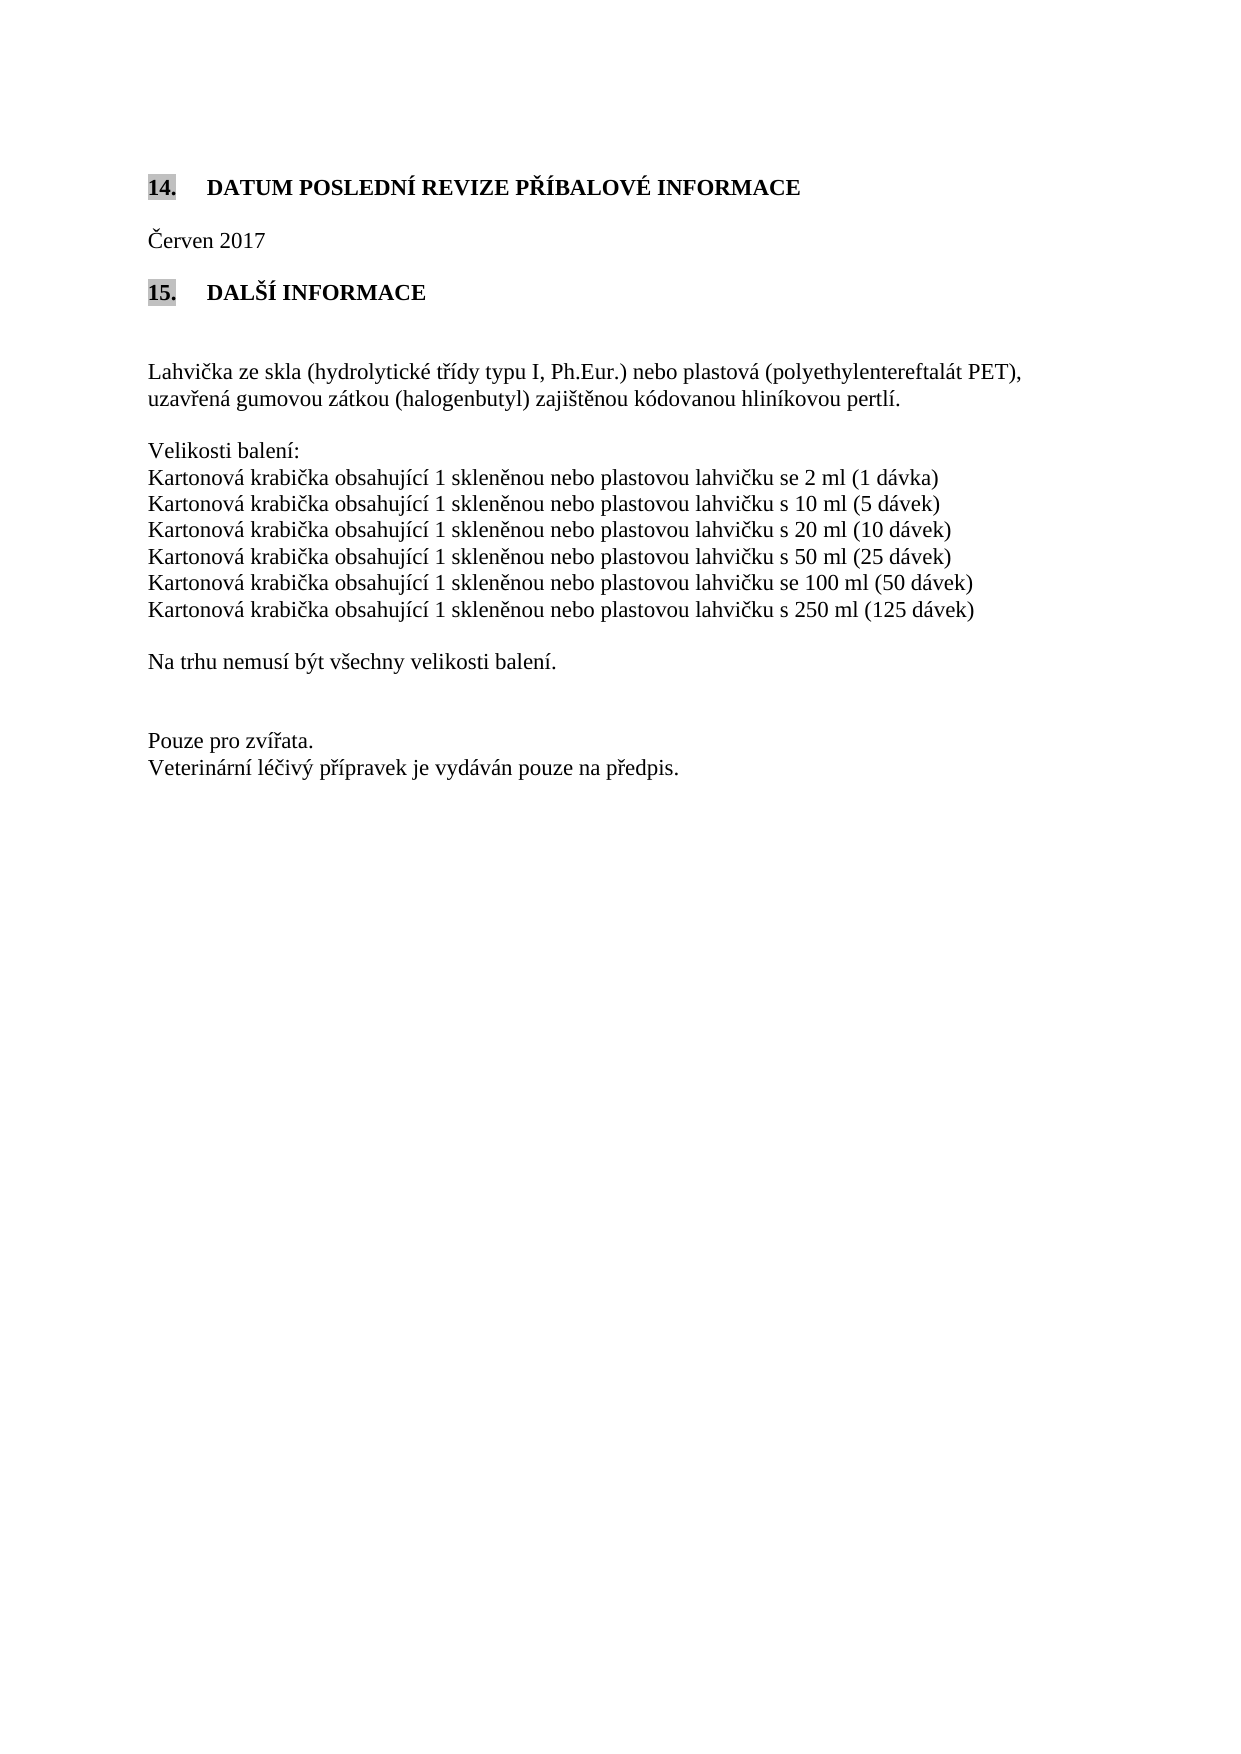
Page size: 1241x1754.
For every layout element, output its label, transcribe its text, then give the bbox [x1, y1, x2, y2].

text Červen 2017 [148, 227, 1126, 253]
text Kartonová krabička obsahující 1 skleněnou nebo plastovou lahvičku se 2 ml (1 dávka) [148, 464, 1093, 490]
text Kartonová krabička obsahující 1 skleněnou nebo plastovou lahvičku s 10 ml (5 dávek) [148, 490, 1093, 517]
text Velikosti balení: [148, 437, 1093, 464]
text Pouze pro zvířata. [148, 727, 1093, 754]
text Kartonová krabička obsahující 1 skleněnou nebo plastovou lahvičku s 50 ml (25 dávek) [148, 543, 1093, 569]
text Veterinární léčivý přípravek je vydáván pouze na předpis. [148, 754, 1093, 780]
text Kartonová krabička obsahující 1 skleněnou nebo plastovou lahvičku s 250 ml (125 dávek) [148, 596, 1093, 622]
text Kartonová krabička obsahující 1 skleněnou nebo plastovou lahvičku s 20 ml (10 dávek) [148, 517, 1093, 543]
text Na trhu nemusí být všechny velikosti balení. [148, 648, 1093, 675]
text Lahvička ze skla (hydrolytické třídy typu I, Ph.Eur.) nebo plastová (polyethylentereftalát PET), uzavřená gumovou zátkou (halogenbutyl) zajištěnou kódovanou hliníkovou pertlí. [148, 358, 1093, 411]
text 14. DATUM POSLEDNÍ REVIZE PŘÍBALOVÉ INFORMACE [176, 174, 1093, 200]
text Kartonová krabička obsahující 1 skleněnou nebo plastovou lahvičku se 100 ml (50 dávek) [148, 569, 1093, 596]
text 15. DALŠÍ INFORMACE [176, 279, 1093, 306]
